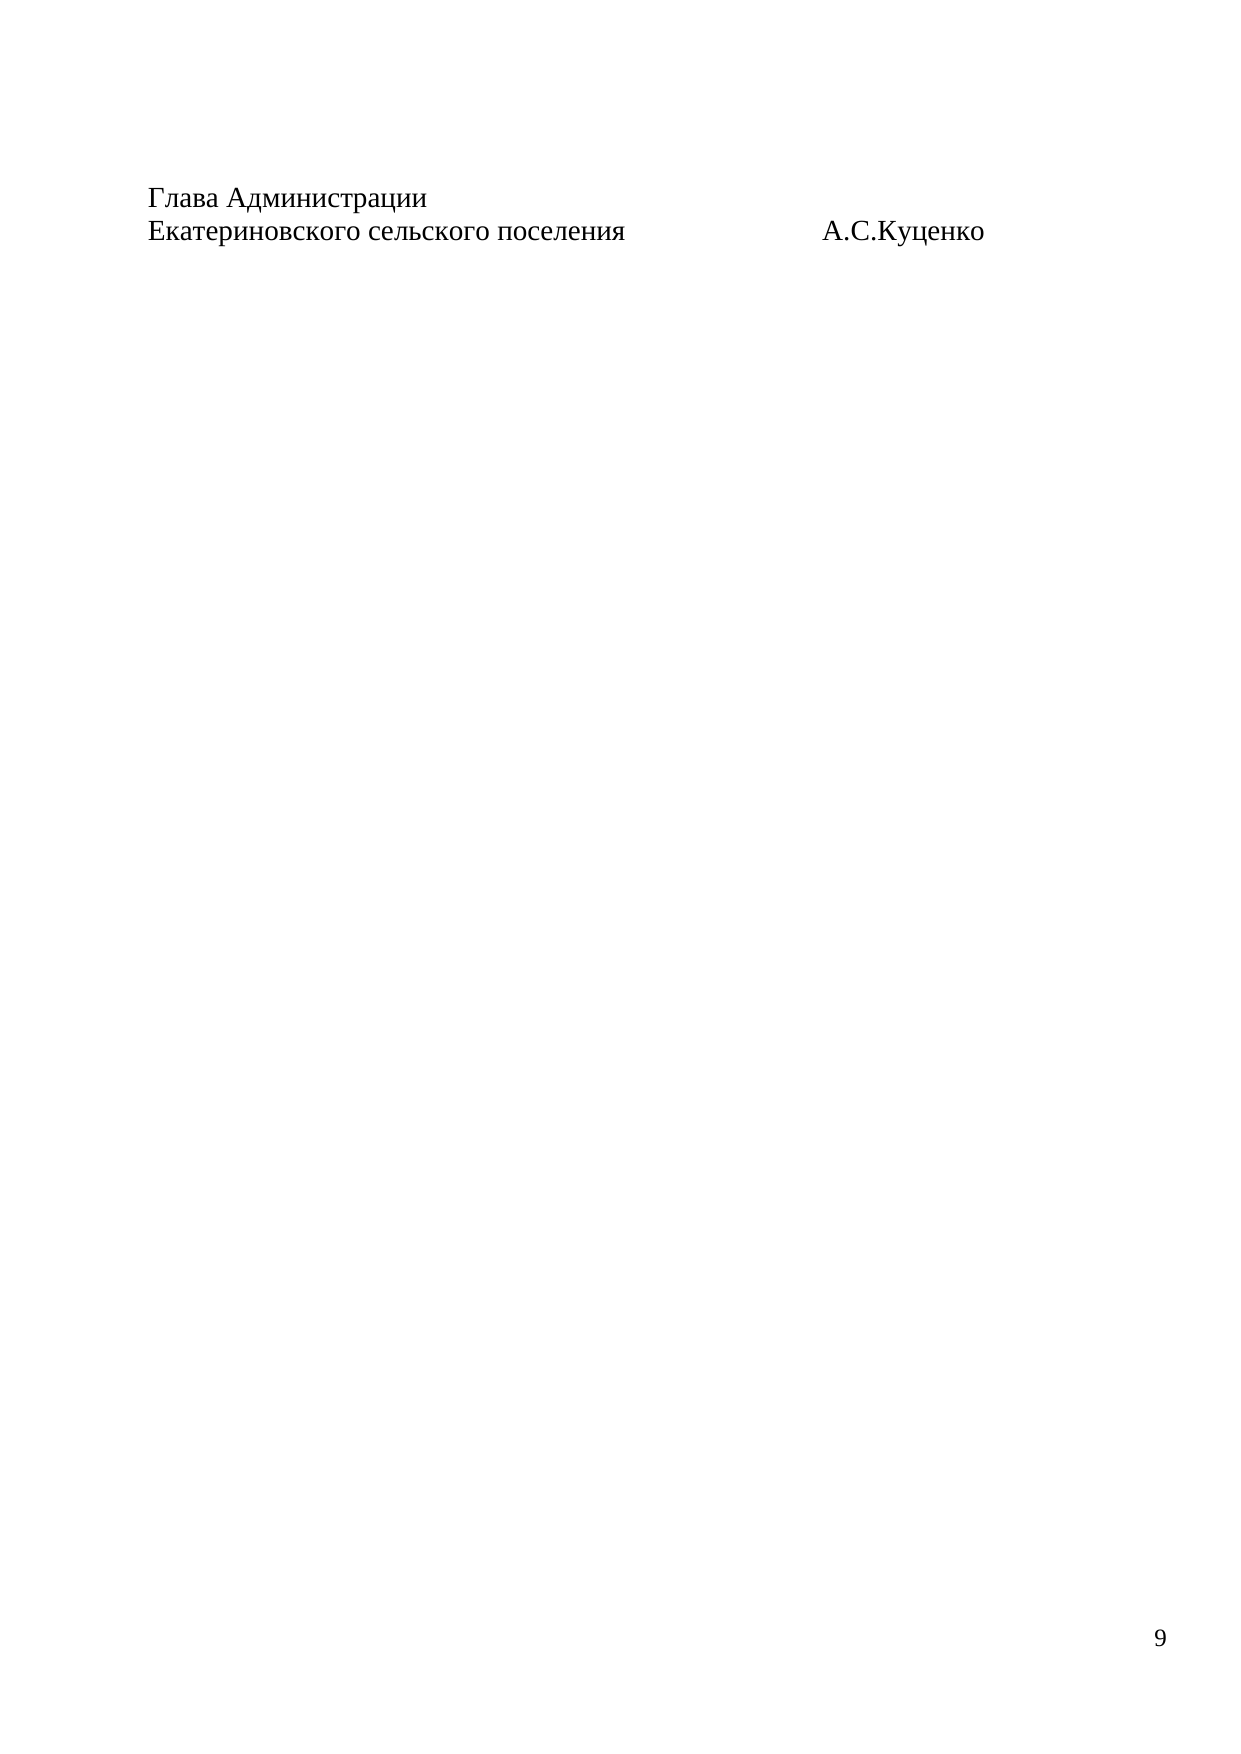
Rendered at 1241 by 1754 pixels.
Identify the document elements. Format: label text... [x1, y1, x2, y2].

text Екатериновского сельского поселения А.С.Куценко [148, 213, 1167, 247]
text Глава Администрации [148, 180, 1167, 213]
